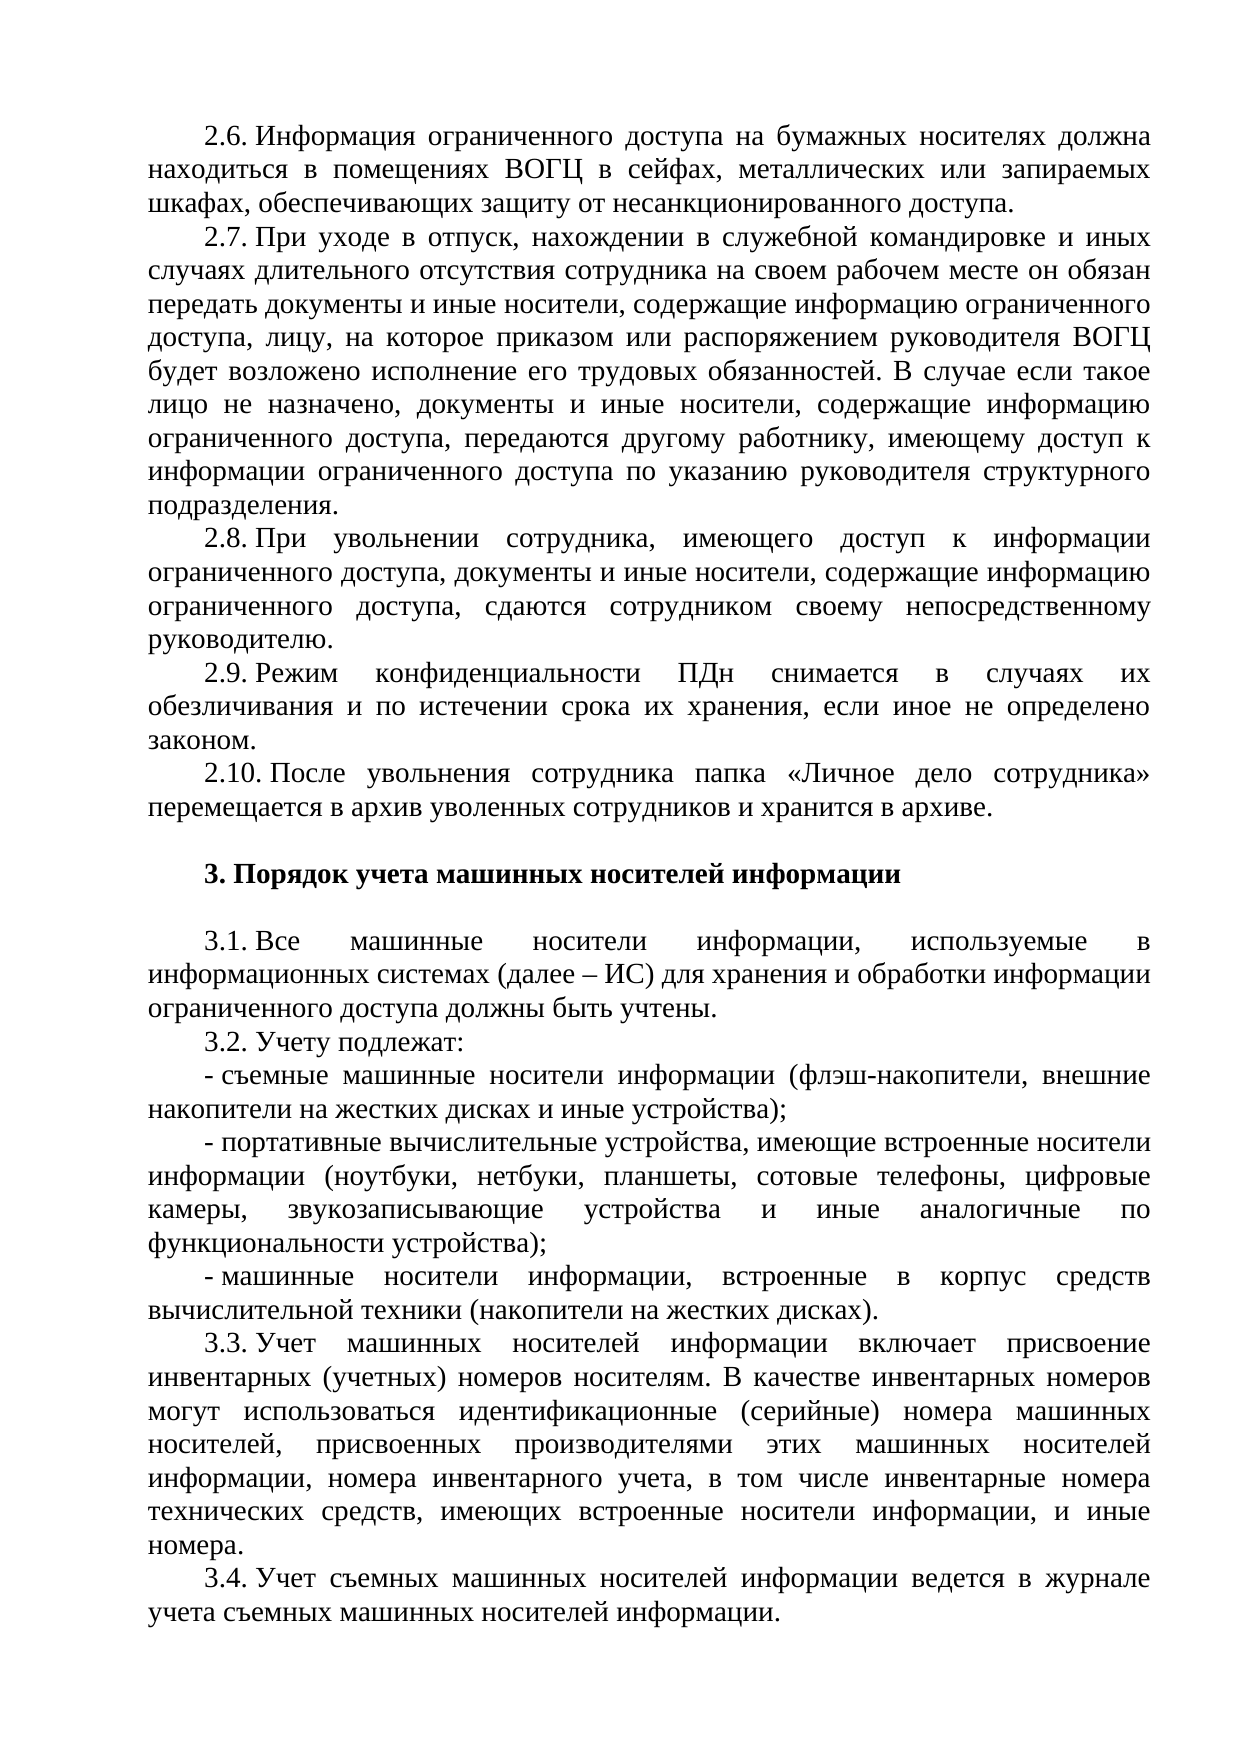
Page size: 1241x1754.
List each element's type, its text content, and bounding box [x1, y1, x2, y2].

text 2.6. Информация ограниченного доступа на бумажных носителях должна находиться в помещениях ВОГЦ в сейфах, металлических или запираемых шкафах, обеспечивающих защиту от несанкционированного доступа. [148, 118, 1152, 219]
text 3.1. Все машинные носители информации, используемые в информационных системах (далее – ИС) для хранения и обработки информации ограниченного доступа должны быть учтены. [148, 923, 1152, 1024]
text 3.3. Учет машинных носителей информации включает присвоение инвентарных (учетных) номеров носителям. В качестве инвентарных номеров могут использоваться идентификационные (серийные) номера машинных носителей, присвоенных производителями этих машинных носителей информации, номера инвентарного учета, в том числе инвентарные номера технических средств, имеющих встроенные носители информации, и иные номера. [148, 1326, 1152, 1560]
text 2.8. При увольнении сотрудника, имеющего доступ к информации ограниченного доступа, документы и иные носители, содержащие информацию ограниченного доступа, сдаются сотрудником своему непосредственному руководителю. [148, 521, 1152, 655]
text - машинные носители информации, встроенные в корпус средств вычислительной техники (накопители на жестких дисках). [148, 1258, 1152, 1326]
text 3. Порядок учета машинных носителей информации [148, 856, 1152, 889]
text - съемные машинные носители информации (флэш-накопители, внешние накопители на жестких дисках и иные устройства); [148, 1057, 1152, 1124]
text 2.7. При уходе в отпуск, нахождении в служебной командировке и иных случаях длительного отсутствия сотрудника на своем рабочем месте он обязан передать документы и иные носители, содержащие информацию ограниченного доступа, лицу, на которое приказом или распоряжением руководителя ВОГЦ будет возложено исполнение его трудовых обязанностей. В случае если такое лицо не назначено, документы и иные носители, содержащие информацию ограниченного доступа, передаются другому работнику, имеющему доступ к информации ограниченного доступа по указанию руководителя структурного подразделения. [148, 219, 1152, 521]
text 2.9. Режим конфиденциальности ПДн снимается в случаях их обезличивания и по истечении срока их хранения, если иное не определено законом. [148, 655, 1152, 755]
text 2.10. После увольнения сотрудника папка «Личное дело сотрудника» перемещается в архив уволенных сотрудников и хранится в архиве. [148, 755, 1152, 822]
text - портативные вычислительные устройства, имеющие встроенные носители информации (ноутбуки, нетбуки, планшеты, сотовые телефоны, цифровые камеры, звукозаписывающие устройства и иные аналогичные по функциональности устройства); [148, 1124, 1152, 1258]
text 3.4. Учет съемных машинных носителей информации ведется в журнале учета съемных машинных носителей информации. [148, 1560, 1152, 1627]
text 3.2. Учету подлежат: [148, 1024, 1152, 1057]
